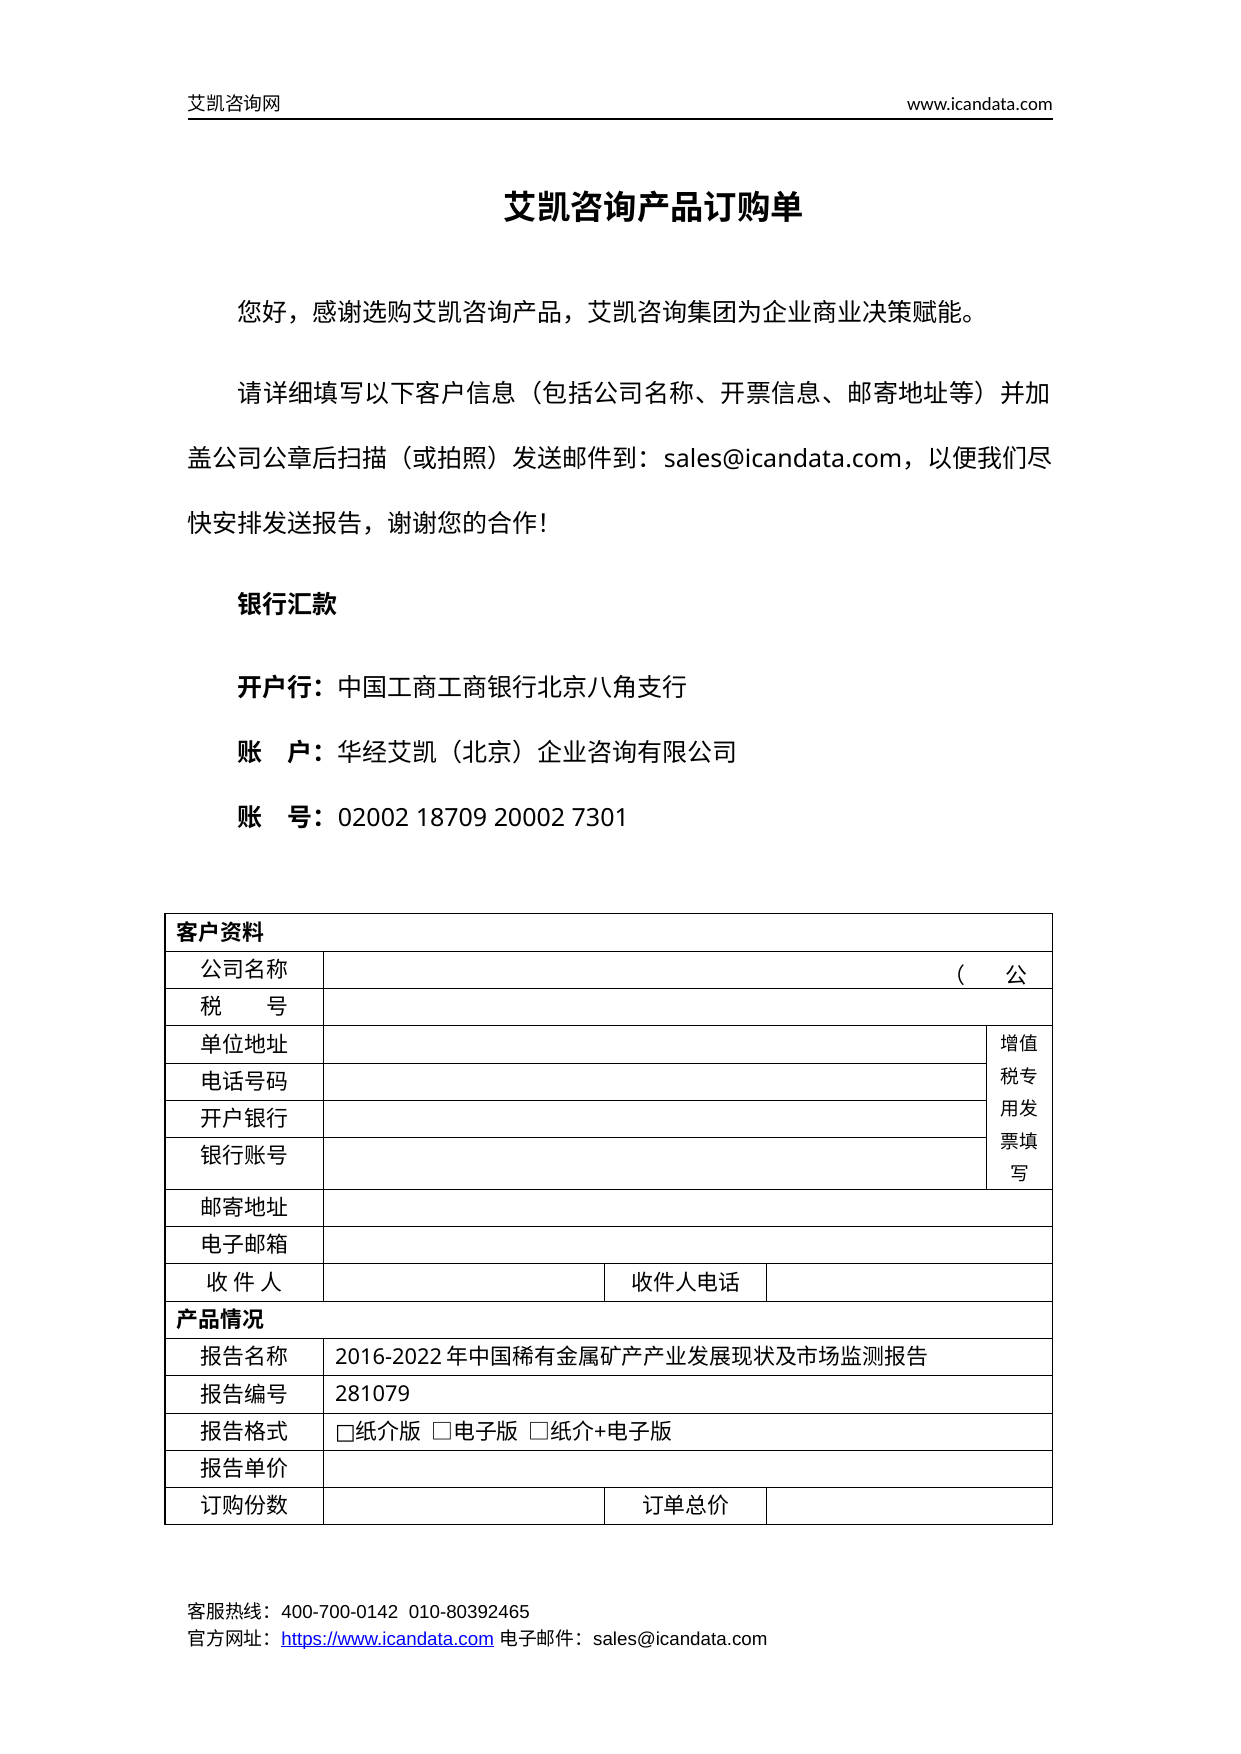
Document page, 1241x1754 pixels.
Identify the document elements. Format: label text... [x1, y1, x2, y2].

table_cell [324, 1264, 604, 1301]
table_cell 2016-2022年中国稀有金属矿产产业发展现状及市场监测报告 [324, 1339, 1052, 1375]
table_cell [324, 1064, 986, 1100]
text 账 户：华经艾凯（北京）企业咨询有限公司 [187, 718, 1053, 783]
table_cell [324, 1488, 604, 1524]
table_cell 收 件 人 [166, 1264, 323, 1301]
table_cell □纸介版 □电子版 □纸介+电子版 [324, 1414, 1052, 1450]
table_cell [324, 952, 1052, 988]
table_cell 邮寄地址 [166, 1190, 323, 1226]
table_cell [324, 1026, 986, 1062]
table_cell 电话号码 [166, 1064, 323, 1100]
table_cell 税 号 [166, 989, 323, 1025]
table_cell [324, 1190, 1052, 1226]
table_cell 报告编号 [166, 1376, 323, 1412]
table_cell 报告单价 [166, 1451, 323, 1487]
table_cell [767, 1264, 1052, 1301]
table_cell [324, 989, 1052, 1025]
table_cell 开户银行 [166, 1101, 323, 1137]
table_cell [324, 1138, 986, 1189]
table_cell 银行账号 [166, 1138, 323, 1189]
table_cell 产品情况 [166, 1302, 1052, 1338]
table_cell 收件人电话 [605, 1264, 766, 1301]
text 艾凯咨询产品订购单 [187, 172, 1053, 237]
table_cell 订单总价 [605, 1488, 766, 1524]
table_cell 报告名称 [166, 1339, 323, 1375]
text 您好，感谢选购艾凯咨询产品，艾凯咨询集团为企业商业决策赋能。 [187, 278, 1053, 343]
text 开户行：中国工商工商银行北京八角支行 [187, 653, 1053, 718]
table_header 客户资料 [166, 914, 1052, 951]
table_cell 增值税专用发票填写 [987, 1026, 1052, 1189]
text 请详细填写以下客户信息（包括公司名称、开票信息、邮寄地址等）并加盖公司公章后扫描（或拍照）发送邮件到：sales@icandata.com，以便我们尽快安排发送报告，谢谢您的合作！ [187, 359, 1053, 554]
table_cell [324, 1101, 986, 1137]
text 银行汇款 [187, 570, 1053, 635]
table_cell [767, 1488, 1052, 1524]
table_cell 281079 [324, 1376, 1052, 1412]
table_cell [324, 1227, 1052, 1263]
table_cell 单位地址 [166, 1026, 323, 1062]
text 账 号：02002 18709 20002 7301 [187, 783, 1053, 848]
table_cell 电子邮箱 [166, 1227, 323, 1263]
table_cell 公司名称 [166, 952, 323, 988]
table_cell 订购份数 [166, 1488, 323, 1524]
table_cell [324, 1451, 1052, 1487]
table_cell 报告格式 [166, 1414, 323, 1450]
